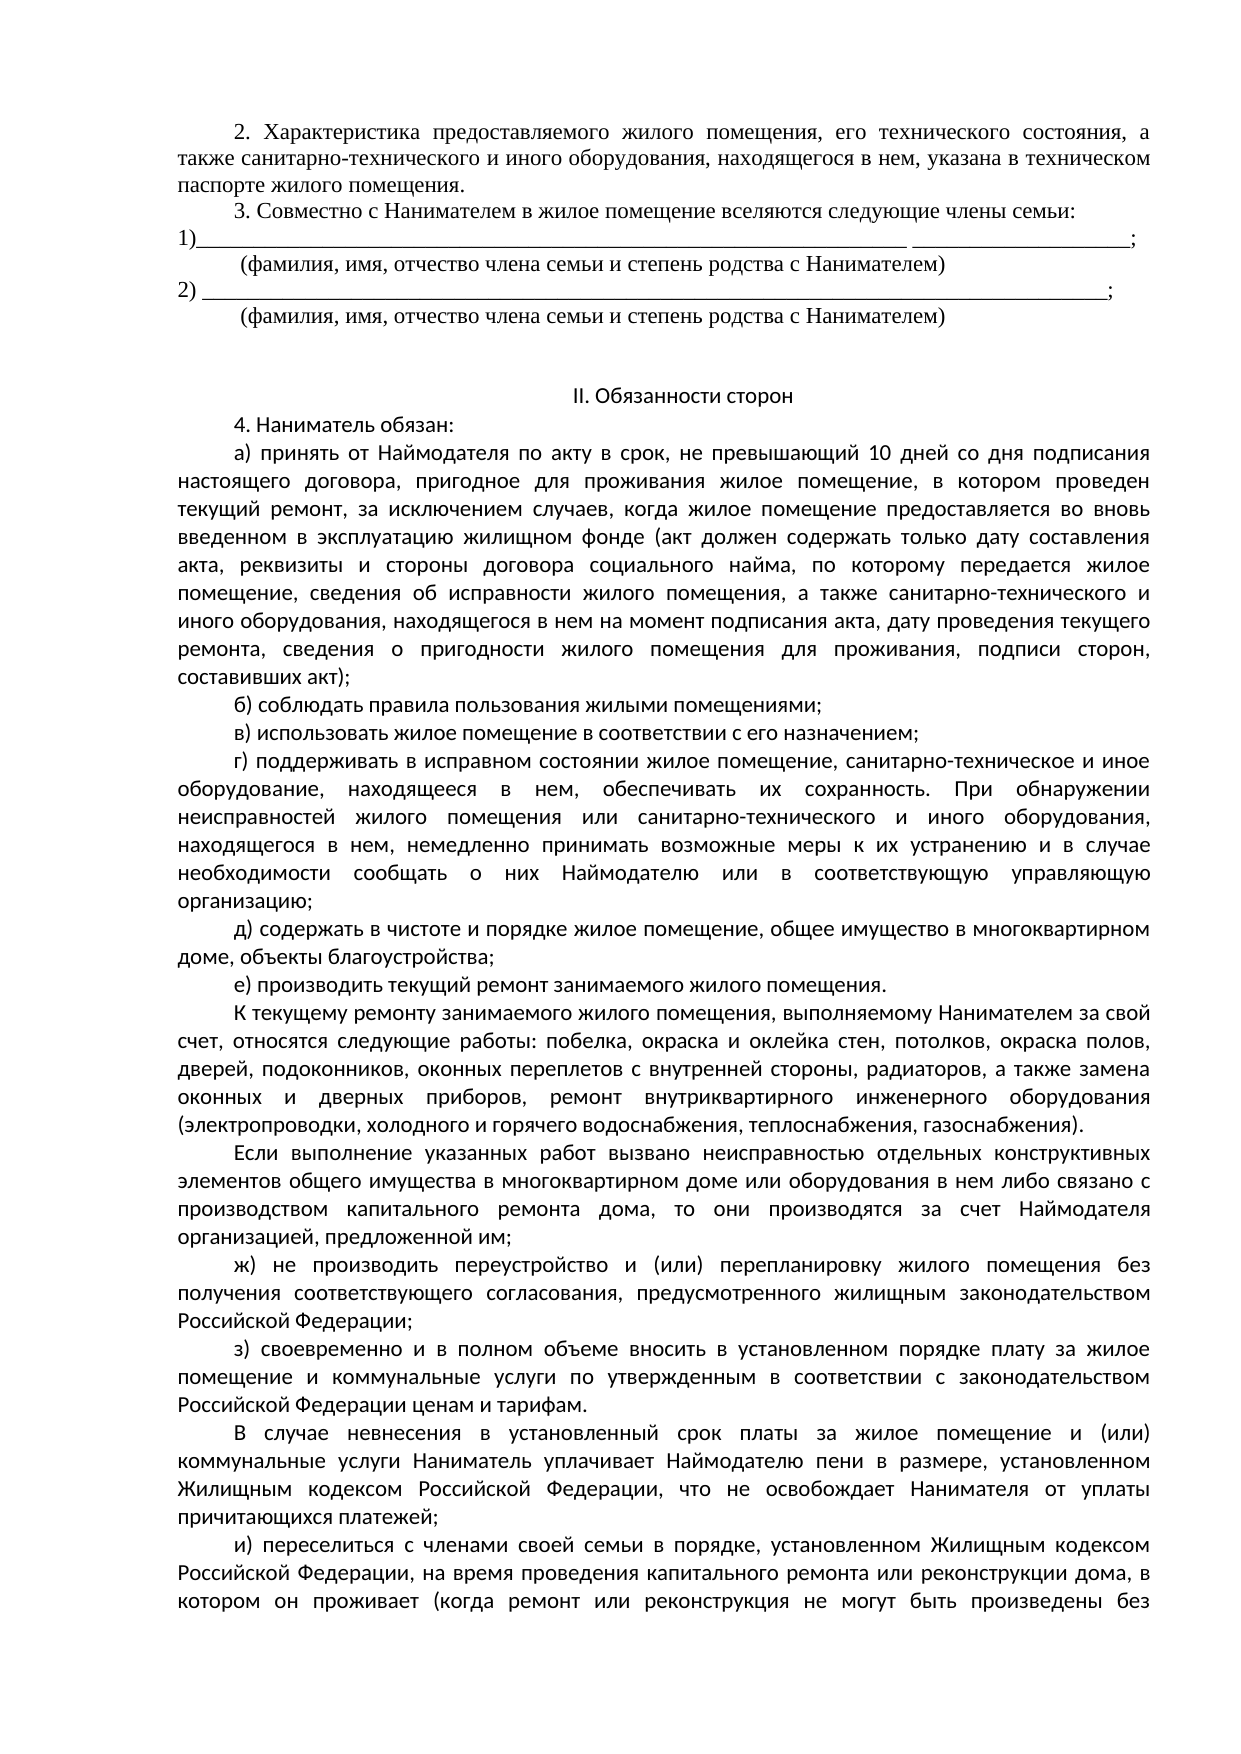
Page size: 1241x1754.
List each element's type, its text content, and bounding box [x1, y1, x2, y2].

text В случае невнесения в установленный срок платы за жилое помещение и (или) коммунальные услуги Наниматель уплачивает Наймодателю пени в размере, установленном Жилищным кодексом Российской Федерации, что не освобождает Нанимателя от уплаты причитающихся платежей; [177, 1418, 1152, 1531]
text а) принять от Наймодателя по акту в срок, не превышающий 10 дней со дня подписания настоящего договора, пригодное для проживания жилое помещение, в котором проведен текущий ремонт, за исключением случаев, когда жилое помещение предоставляется во вновь введенном в эксплуатацию жилищном фонде (акт должен содержать только дату составления акта, реквизиты и стороны договора социального найма, по которому передается жилое помещение, сведения об исправности жилого помещения, а также санитарно-технического и иного оборудования, находящегося в нем на момент подписания акта, дату проведения текущего ремонта, сведения о пригодности жилого помещения для проживания, подписи сторон, составивших акт); [177, 438, 1152, 690]
text ж) не производить переустройство и (или) перепланировку жилого помещения без получения соответствующего согласования, предусмотренного жилищным законодательством Российской Федерации; [177, 1250, 1152, 1334]
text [177, 1531, 1152, 1614]
text б) соблюдать правила пользования жилыми помещениями; [177, 690, 1152, 718]
text Если выполнение указанных работ вызвано неисправностью отдельных конструктивных элементов общего имущества в многоквартирном доме или оборудования в нем либо связано с производством капитального ремонта дома, то они производятся за счет Наймодателя организацией, предложенной им; [177, 1138, 1152, 1250]
text д) содержать в чистоте и порядке жилое помещение, общее имущество в многоквартирном доме, объекты благоустройства; [177, 914, 1152, 970]
text 3. Совместно с Нанимателем в жилое помещение вселяются следующие члены семьи: [177, 197, 1152, 223]
text в) использовать жилое помещение в соответствии с его назначением; [177, 718, 1152, 746]
text 1)______________________________________________________________ ___________________; [177, 223, 1152, 250]
text II. Обязанности сторон [177, 382, 1152, 410]
text е) производить текущий ремонт занимаемого жилого помещения. [177, 970, 1152, 998]
text (фамилия, имя, отчество члена семьи и степень родства с Нанимателем) [177, 250, 1152, 276]
text г) поддерживать в исправном состоянии жилое помещение, санитарно-техническое и иное оборудование, находящееся в нем, обеспечивать их сохранность. При обнаружении неисправностей жилого помещения или санитарно-технического и иного оборудования, находящегося в нем, немедленно принимать возможные меры к их устранению и в случае необходимости сообщать о них Наймодателю или в соответствующую управляющую организацию; [177, 746, 1152, 914]
text 4. Наниматель обязан: [177, 410, 1152, 438]
text 2) _______________________________________________________________________________; [177, 276, 1152, 303]
text (фамилия, имя, отчество члена семьи и степень родства с Нанимателем) [177, 303, 1152, 329]
text К текущему ремонту занимаемого жилого помещения, выполняемому Нанимателем за свой счет, относятся следующие работы: побелка, окраска и оклейка стен, потолков, окраска полов, дверей, подоконников, оконных переплетов с внутренней стороны, радиаторов, а также замена оконных и дверных приборов, ремонт внутриквартирного инженерного оборудования (электропроводки, холодного и горячего водоснабжения, теплоснабжения, газоснабжения). [177, 998, 1152, 1138]
text 2. Характеристика предоставляемого жилого помещения, его технического состояния, а также санитарно-технического и иного оборудования, находящегося в нем, указана в техническом паспорте жилого помещения. [177, 118, 1152, 197]
text з) своевременно и в полном объеме вносить в установленном порядке плату за жилое помещение и коммунальные услуги по утвержденным в соответствии с законодательством Российской Федерации ценам и тарифам. [177, 1334, 1152, 1418]
